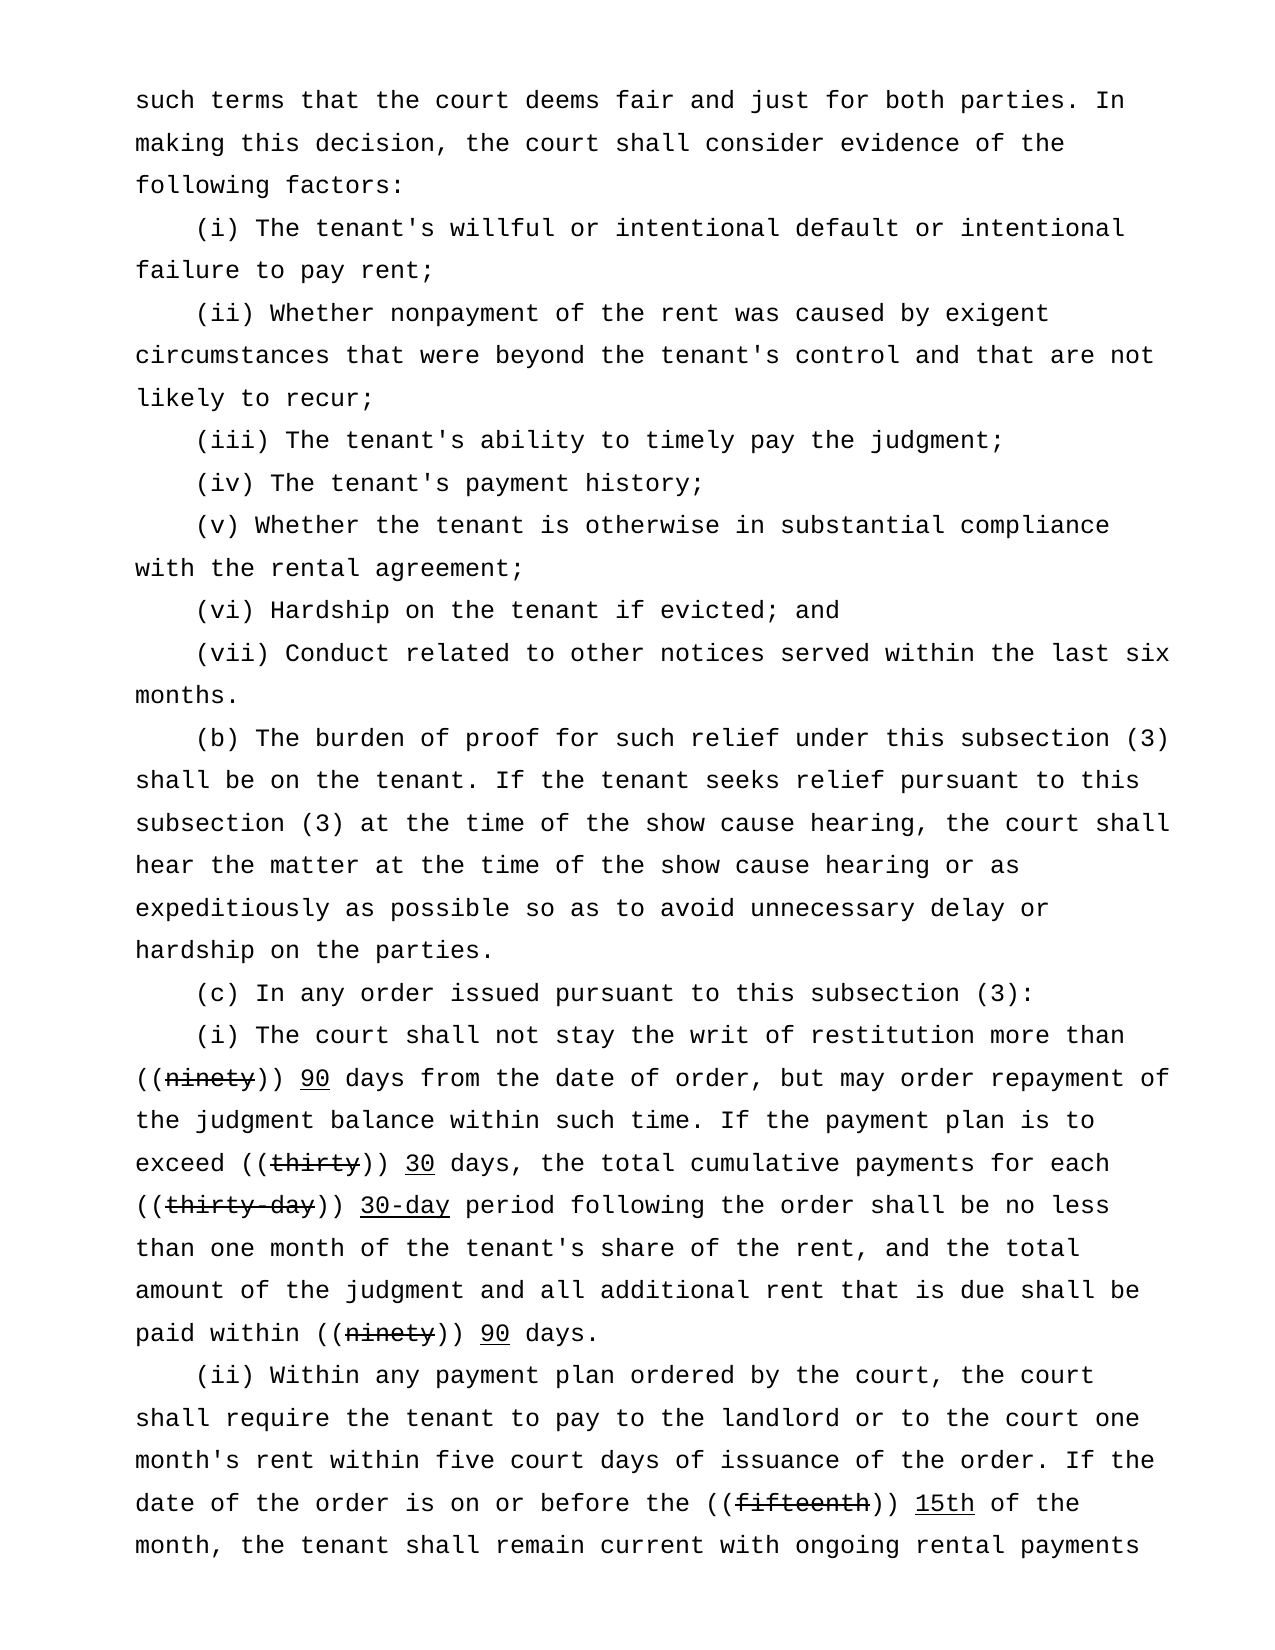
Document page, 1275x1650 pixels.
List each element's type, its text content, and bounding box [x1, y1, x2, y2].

text (b) The burden of proof for such relief under this subsection (3) shall be on the tenant. If the tenant seeks relief pursuant to this subsection (3) at the time of the show cause hearing, the court shall hear the matter at the time of the show cause hearing or as expeditiously as possible so as to avoid unnecessary delay or hardship on the parties. [135, 712, 1170, 967]
text (vi) Hardship on the tenant if evicted; and [135, 585, 1170, 627]
text (ii) Whether nonpayment of the rent was caused by exigent circumstances that were beyond the tenant's control and that are not likely to recur; [135, 287, 1170, 415]
text (vii) Conduct related to other notices served within the last six months. [135, 627, 1170, 712]
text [135, 1350, 1170, 1562]
text (c) In any order issued pursuant to this subsection (3): [135, 967, 1170, 1010]
text (iii) The tenant's ability to timely pay the judgment; [135, 415, 1170, 457]
text (v) Whether the tenant is otherwise in substantial compliance with the rental agreement; [135, 500, 1170, 585]
text (i) The court shall not stay the writ of restitution more than ((ninety)) 90 days from the date of order, but may order repayment of the judgment balance within such time. If the payment plan is to exceed ((thirty)) 30 days, the total cumulative payments for each ((thirty-day)) 30-day period following the order shall be no less than one month of the tenant's share of the rent, and the total amount of the judgment and all additional rent that is due shall be paid within ((ninety)) 90 days. [135, 1010, 1170, 1350]
text (iv) The tenant's payment history; [135, 457, 1170, 500]
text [135, 75, 1170, 202]
text (i) The tenant's willful or intentional default or intentional failure to pay rent; [135, 202, 1170, 287]
